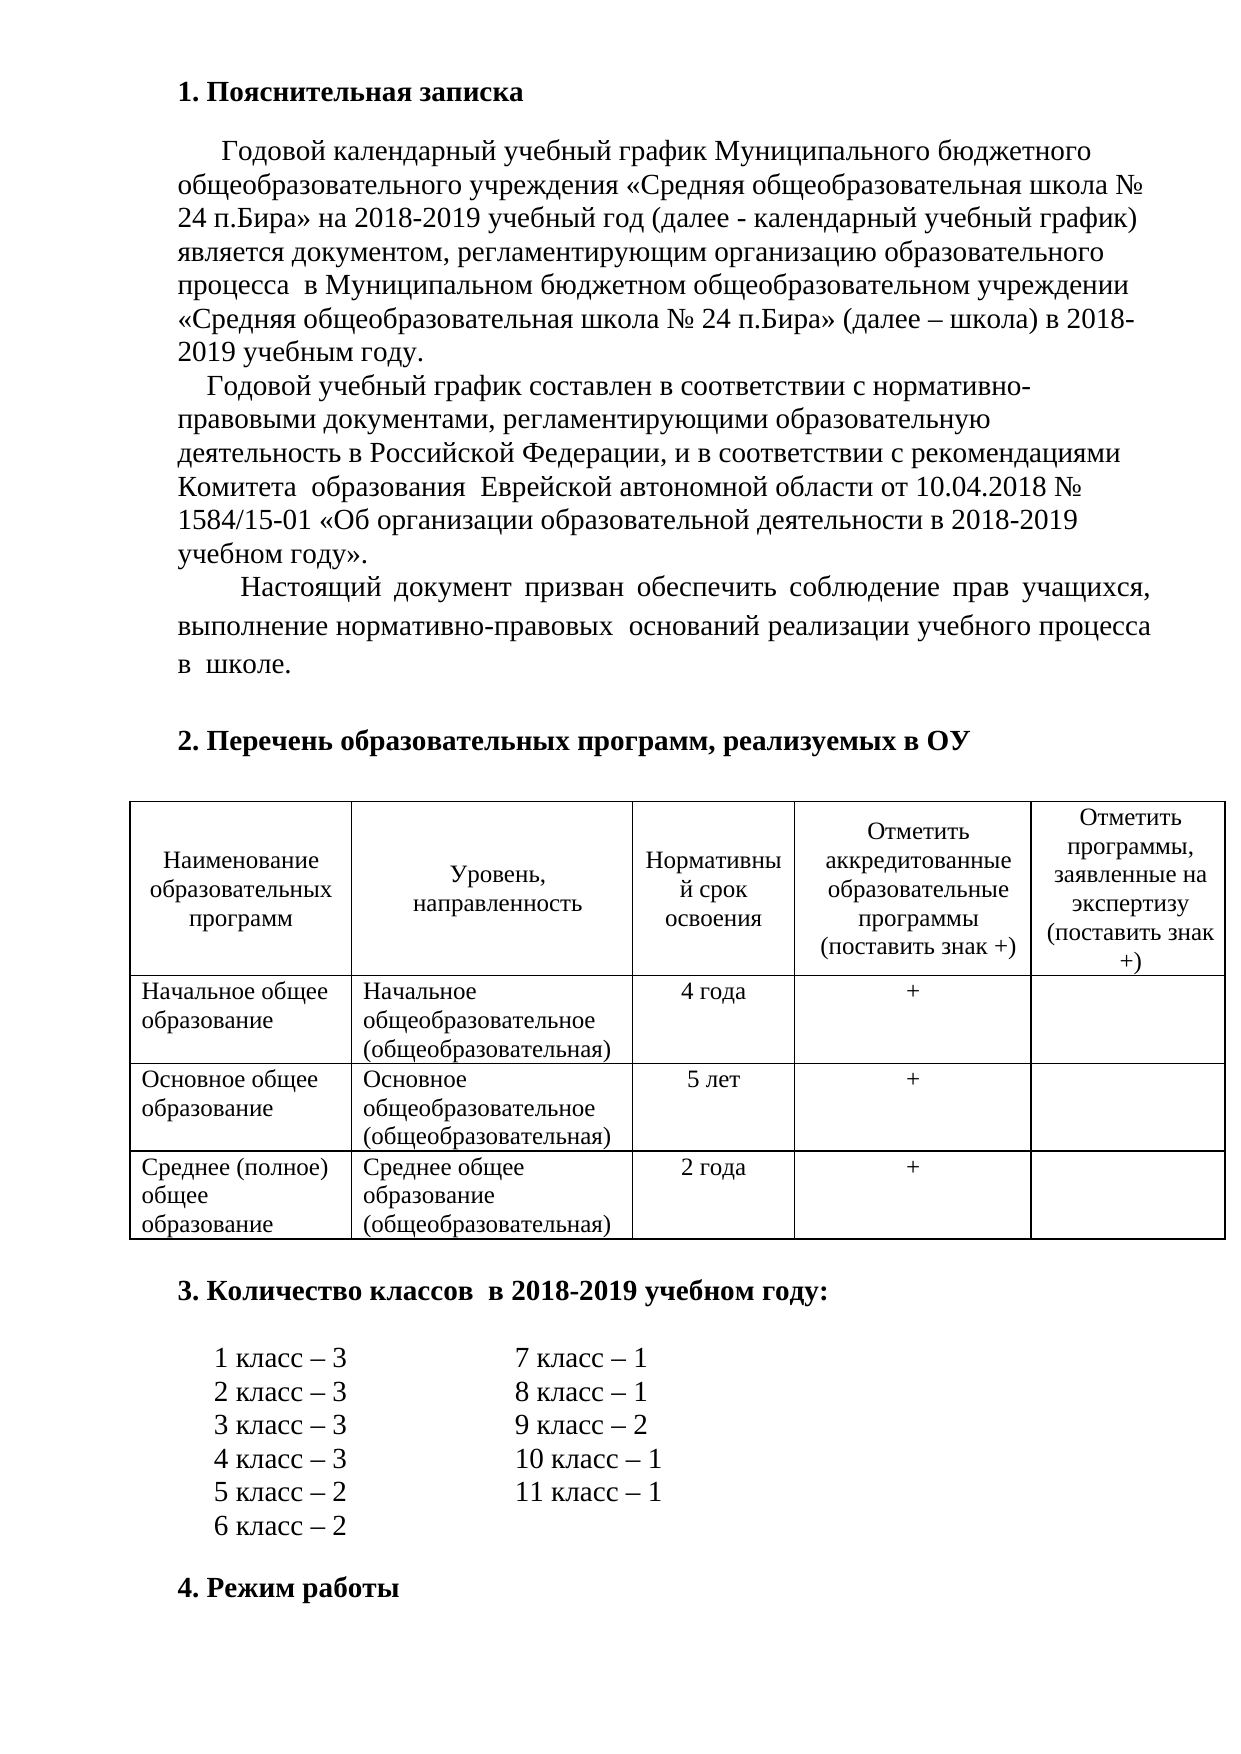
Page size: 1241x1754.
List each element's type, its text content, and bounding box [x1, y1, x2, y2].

table_header Отметить программы, заявленные на экспертизу (поставить знак +) [1032, 802, 1224, 974]
table_cell 5 лет [633, 1064, 794, 1150]
table_cell Начальное общеобразовательное (общеобразовательная) [352, 976, 632, 1062]
text 1. Пояснительная записка [177, 74, 1152, 107]
text 2. Перечень образовательных программ, реализуемых в ОУ [177, 723, 1152, 757]
table_cell [1032, 976, 1224, 1062]
table_cell Начальное общее образование [131, 976, 351, 1062]
text 3 класс – 3 9 класс – 2 [177, 1407, 1152, 1441]
text Годовой учебный график составлен в соответствии с нормативно-правовыми документами, регламентирующими образовательную деятельность в Российской Федерации, и в соответствии с рекомендациями Комитета образования Еврейской автономной области от 10.04.2018 № 1584/15-01 «Об организации образовательной деятельности в 2018-2019 учебном году». [177, 368, 1152, 569]
table_cell 2 года [633, 1152, 794, 1238]
text 1 класс – 3 7 класс – 1 [177, 1340, 1152, 1374]
table_cell Среднее (полное) общее образование [131, 1152, 351, 1238]
table_cell Основное общеобразовательное (общеобразовательная) [352, 1064, 632, 1150]
table_header Нормативный срок освоения [633, 802, 794, 974]
table_cell 4 года [633, 976, 794, 1062]
table_cell Среднее общее образование (общеобразовательная) [352, 1152, 632, 1238]
table_cell [1032, 1152, 1224, 1238]
text 6 класс – 2 [177, 1508, 1152, 1541]
text Настоящий документ призван обеспечить соблюдение прав учащихся, выполнение нормативно-правовых оснований реализации учебного процесса в школе. [177, 569, 1152, 680]
table_header Наименование образовательных программ [131, 802, 351, 974]
table_cell [1032, 1064, 1224, 1150]
text 4 класс – 3 10 класс – 1 [177, 1441, 1152, 1474]
table_cell + [795, 976, 1030, 1062]
table_header Уровень, направленность [352, 802, 632, 974]
text 3. Количество классов в 2018-2019 учебном году: [177, 1273, 1152, 1307]
text 5 класс – 2 11 класс – 1 [177, 1474, 1152, 1508]
table_cell + [795, 1152, 1030, 1238]
table_cell + [795, 1064, 1030, 1150]
text 4. Режим работы [177, 1570, 1152, 1604]
table_cell Основное общее образование [131, 1064, 351, 1150]
text 2 класс – 3 8 класс – 1 [177, 1374, 1152, 1407]
table_header Отметить аккредитованные образовательные программы (поставить знак +) [795, 802, 1030, 974]
text Годовой календарный учебный график Муниципального бюджетного общеобразовательного учреждения «Средняя общеобразовательная школа № 24 п.Бира» на 2018-2019 учебный год (далее - календарный учебный график) является документом, регламентирующим организацию образовательного процесса в Муниципальном бюджетном общеобразовательном учреждении «Средняя общеобразовательная школа № 24 п.Бира» (далее – школа) в 2018-2019 учебным году. [177, 133, 1152, 368]
